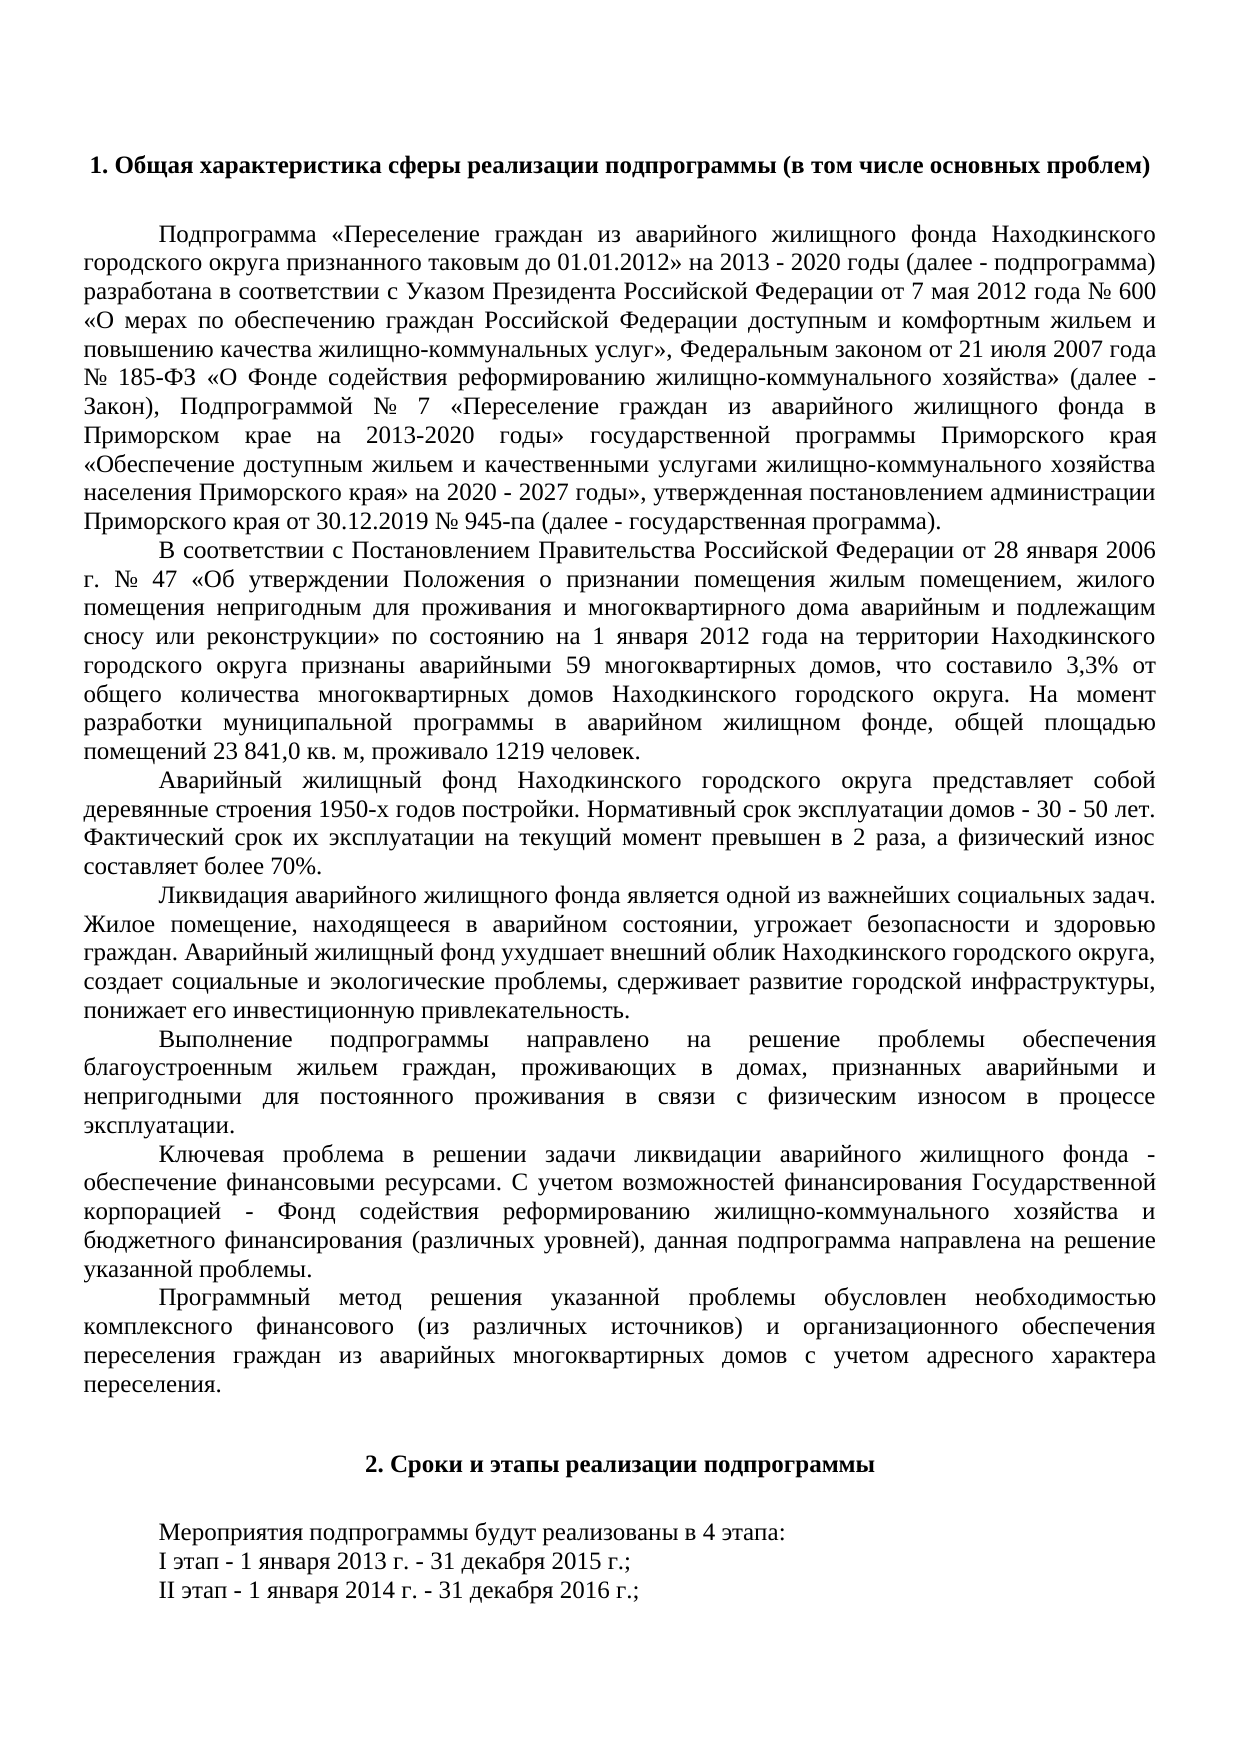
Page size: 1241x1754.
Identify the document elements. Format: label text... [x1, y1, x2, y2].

text Ключевая проблема в решении задачи ликвидации аварийного жилищного фонда - обеспечение финансовыми ресурсами. С учетом возможностей финансирования Государственной корпорацией - Фонд содействия реформированию жилищно-коммунального хозяйства и бюджетного финансирования (различных уровней), данная подпрограмма направлена на решение указанной проблемы. [83, 1139, 1157, 1282]
text I этап - 1 января 2013 г. - 31 декабря 2015 г.; [83, 1546, 1157, 1575]
text Мероприятия подпрограммы будут реализованы в 4 этапа: [83, 1517, 1157, 1546]
text II этап - 1 января 2014 г. - 31 декабря 2016 г.; [83, 1575, 1157, 1604]
subtitle 1. Общая характеристика сферы реализации подпрограммы (в том числе основных проблем) [83, 150, 1157, 179]
text Аварийный жилищный фонд Находкинского городского округа представляет собой деревянные строения 1950-х годов постройки. Нормативный срок эксплуатации домов - 30 - 50 лет. Фактический срок их эксплуатации на текущий момент превышен в 2 раза, а физический износ составляет более 70%. [83, 765, 1157, 880]
text Выполнение подпрограммы направлено на решение проблемы обеспечения благоустроенным жильем граждан, проживающих в домах, признанных аварийными и непригодными для постоянного проживания в связи с физическим износом в процессе эксплуатации. [83, 1024, 1157, 1139]
subtitle 2. Сроки и этапы реализации подпрограммы [83, 1449, 1157, 1477]
text Программный метод решения указанной проблемы обусловлен необходимостью комплексного финансового (из различных источников) и организационного обеспечения переселения граждан из аварийных многоквартирных домов с учетом адресного характера переселения. [83, 1282, 1157, 1397]
text В соответствии с Постановлением Правительства Российской Федерации от 28 января 2006 г. № 47 «Об утверждении Положения о признании помещения жилым помещением, жилого помещения непригодным для проживания и многоквартирного дома аварийным и подлежащим сносу или реконструкции» по состоянию на 1 января 2012 года на территории Находкинского городского округа признаны аварийными 59 многоквартирных домов, что составило 3,3% от общего количества многоквартирных домов Находкинского городского округа. На момент разработки муниципальной программы в аварийном жилищном фонде, общей площадью помещений 23 841,0 кв. м, проживало 1219 человек. [83, 535, 1157, 765]
text Ликвидация аварийного жилищного фонда является одной из важнейших социальных задач. Жилое помещение, находящееся в аварийном состоянии, угрожает безопасности и здоровью граждан. Аварийный жилищный фонд ухудшает внешний облик Находкинского городского округа, создает социальные и экологические проблемы, сдерживает развитие городской инфраструктуры, понижает его инвестиционную привлекательность. [83, 880, 1157, 1024]
text Подпрограмма «Переселение граждан из аварийного жилищного фонда Находкинского городского округа признанного таковым до 01.01.2012» на 2013 - 2020 годы (далее - подпрограмма) разработана в соответствии с Указом Президента Российской Федерации от 7 мая 2012 года № 600 «О мерах по обеспечению граждан Российской Федерации доступным и комфортным жильем и повышению качества жилищно-коммунальных услуг», Федеральным законом от 21 июля 2007 года № 185-ФЗ «О Фонде содействия реформированию жилищно-коммунального хозяйства» (далее - Закон), Подпрограммой № 7 «Переселение граждан из аварийного жилищного фонда в Приморском крае на 2013-2020 годы» государственной программы Приморского края «Обеспечение доступным жильем и качественными услугами жилищно-коммунального хозяйства населения Приморского края» на 2020 - 2027 годы», утвержденная постановлением администрации Приморского края от 30.12.2019 № 945-па (далее - государственная программа). [83, 219, 1157, 535]
